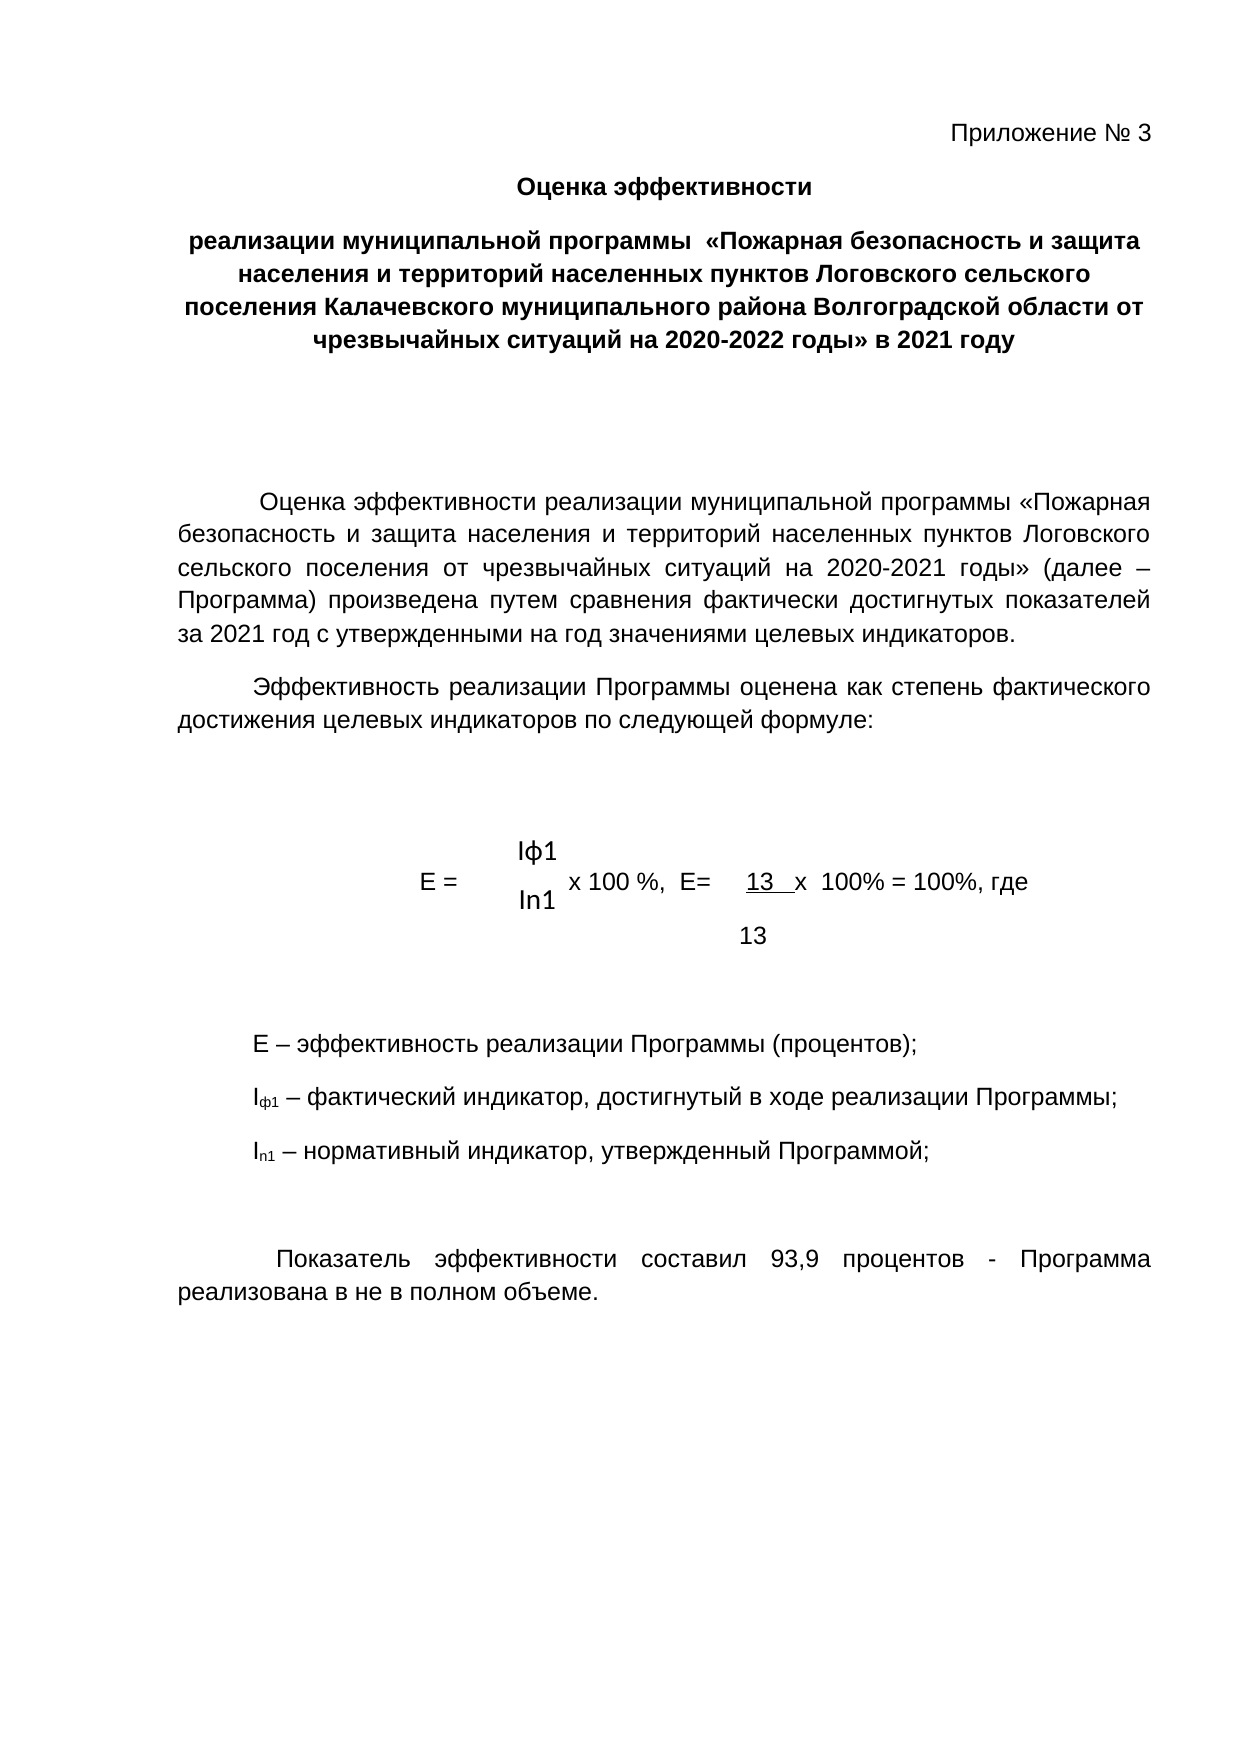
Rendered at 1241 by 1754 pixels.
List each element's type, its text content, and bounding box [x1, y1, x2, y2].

text Оценка эффективности [177, 172, 1152, 201]
text реализации муниципальной программы «Пожарная безопасность и защита населения и территорий населенных пунктов Логовского сельского поселения Калачевского муниципального района Волгоградской области от чрезвычайных ситуаций на 2020-2022 годы» в 2021 году [177, 226, 1152, 354]
text Приложение № 3 [693, 118, 1152, 147]
text Оценка эффективности реализации муниципальной программы «Пожарная безопасность и защита населения и территорий населенных пунктов Логовского сельского поселения от чрезвычайных ситуаций на 2020-2021 годы» (далее – Программа) произведена путем сравнения фактически достигнутых показателей за 2021 год с утвержденными на год значениями целевых индикаторов. [177, 486, 1152, 647]
text Е = х 100 %, Е= 13 х 100% = 100%, где [177, 867, 1152, 896]
text 13 [177, 921, 1152, 949]
text Iф1 – фактический индикатор, достигнутый в ходе реализации Программы; [177, 1082, 1152, 1111]
text Эффективность реализации Программы оценена как степень фактического достижения целевых индикаторов по следующей формуле: [177, 672, 1152, 734]
text Е – эффективность реализации Программы (процентов); [177, 1028, 1152, 1057]
text In1 – нормативный индикатор, утвержденный Программой; [177, 1136, 1152, 1165]
text Показатель эффективности составил 93,9 процентов - Программа реализована в не в полном объеме. [177, 1244, 1152, 1306]
